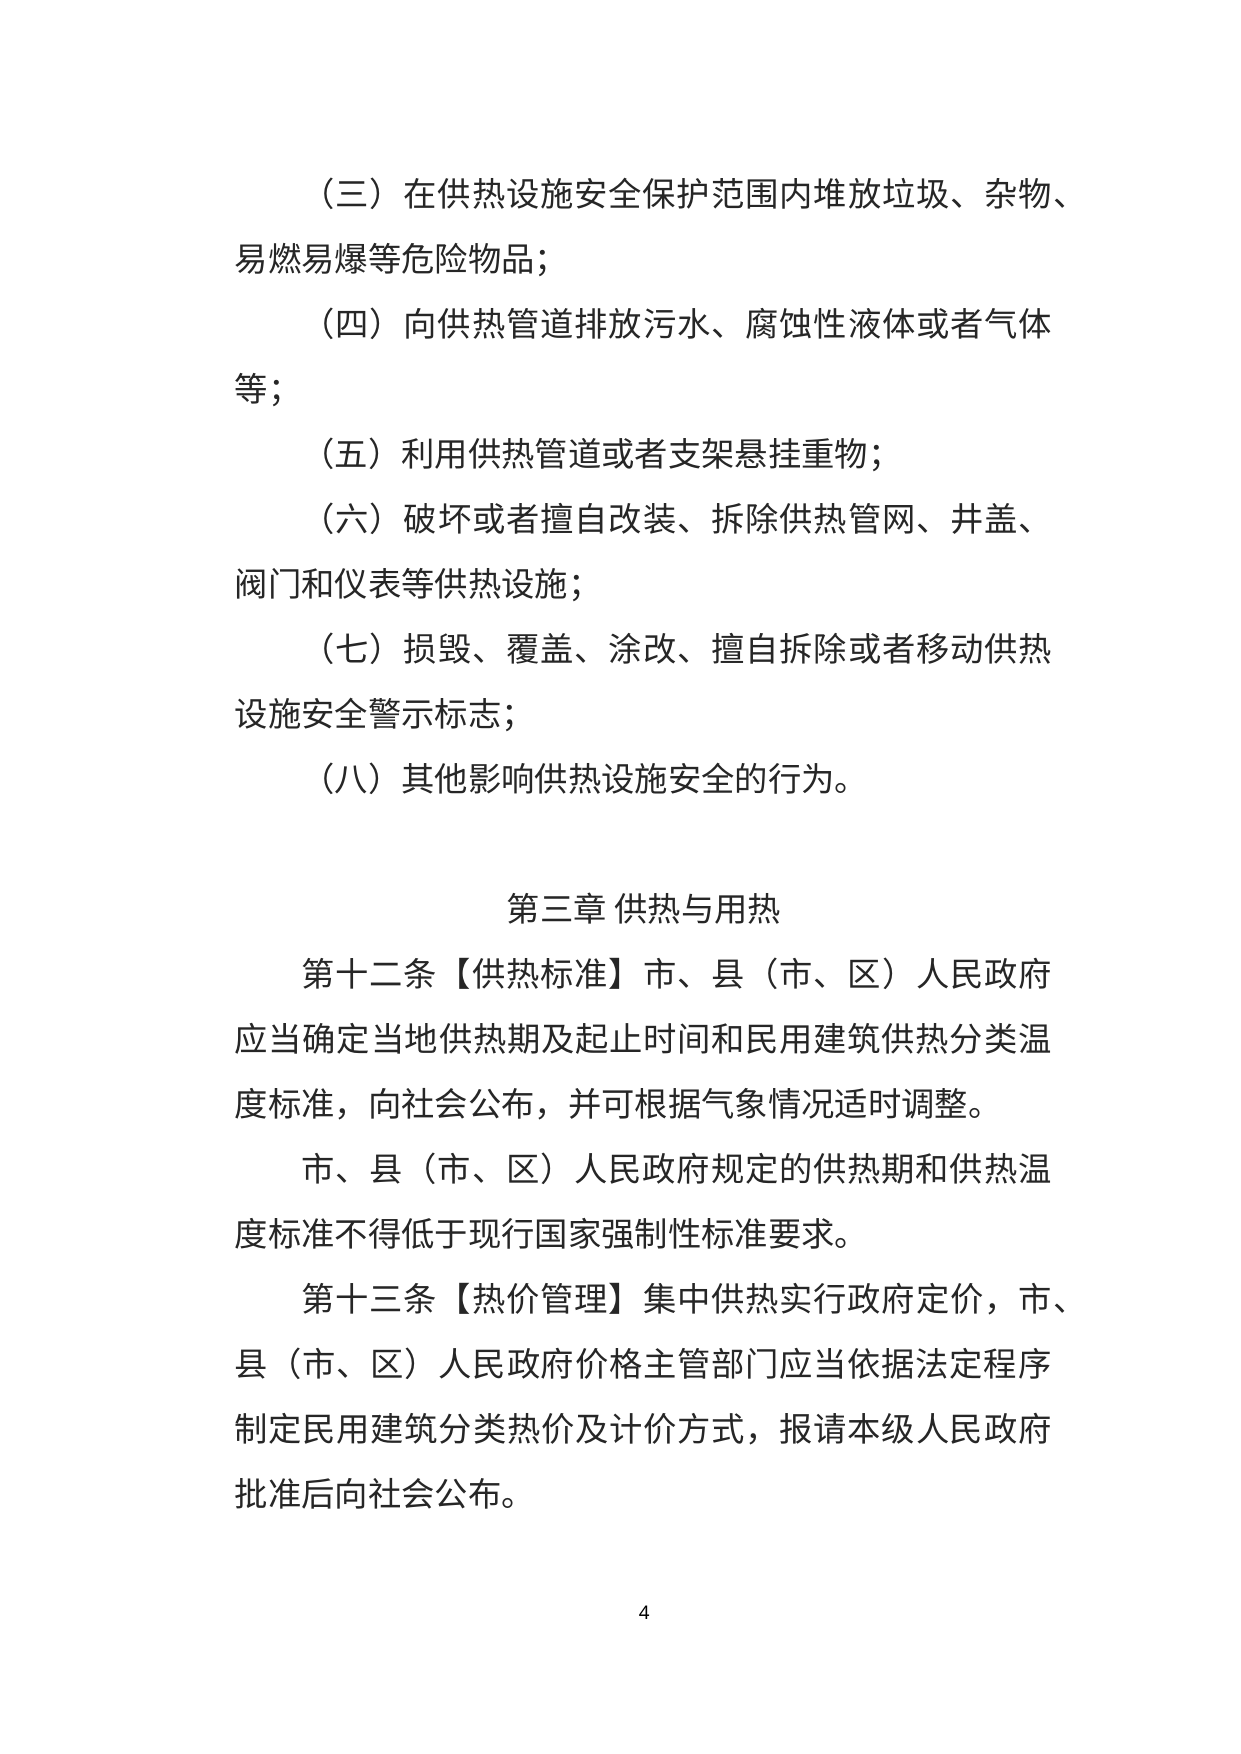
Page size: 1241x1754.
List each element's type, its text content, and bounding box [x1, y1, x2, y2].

text （四）向供热管道排放污水、腐蚀性液体或者气体等； [234, 290, 1053, 420]
text （七）损毁、覆盖、涂改、擅自拆除或者移动供热设施安全警示标志； [234, 615, 1053, 745]
text 第十三条【热价管理】集中供热实行政府定价，市、县（市、区）人民政府价格主管部门应当依据法定程序制定民用建筑分类热价及计价方式，报请本级人民政府批准后向社会公布。 [234, 1265, 1053, 1525]
text 第三章 供热与用热 [234, 875, 1053, 940]
text 市、县（市、区）人民政府规定的供热期和供热温度标准不得低于现行国家强制性标准要求。 [234, 1135, 1053, 1265]
text 第十二条【供热标准】市、县（市、区）人民政府应当确定当地供热期及起止时间和民用建筑供热分类温度标准，向社会公布，并可根据气象情况适时调整。 [234, 940, 1053, 1135]
text （三）在供热设施安全保护范围内堆放垃圾、杂物、易燃易爆等危险物品； [234, 160, 1053, 290]
text （五）利用供热管道或者支架悬挂重物； [234, 420, 1053, 485]
text （八）其他影响供热设施安全的行为。 [234, 745, 1053, 810]
text （六）破坏或者擅自改装、拆除供热管网、井盖、阀门和仪表等供热设施； [234, 485, 1053, 615]
